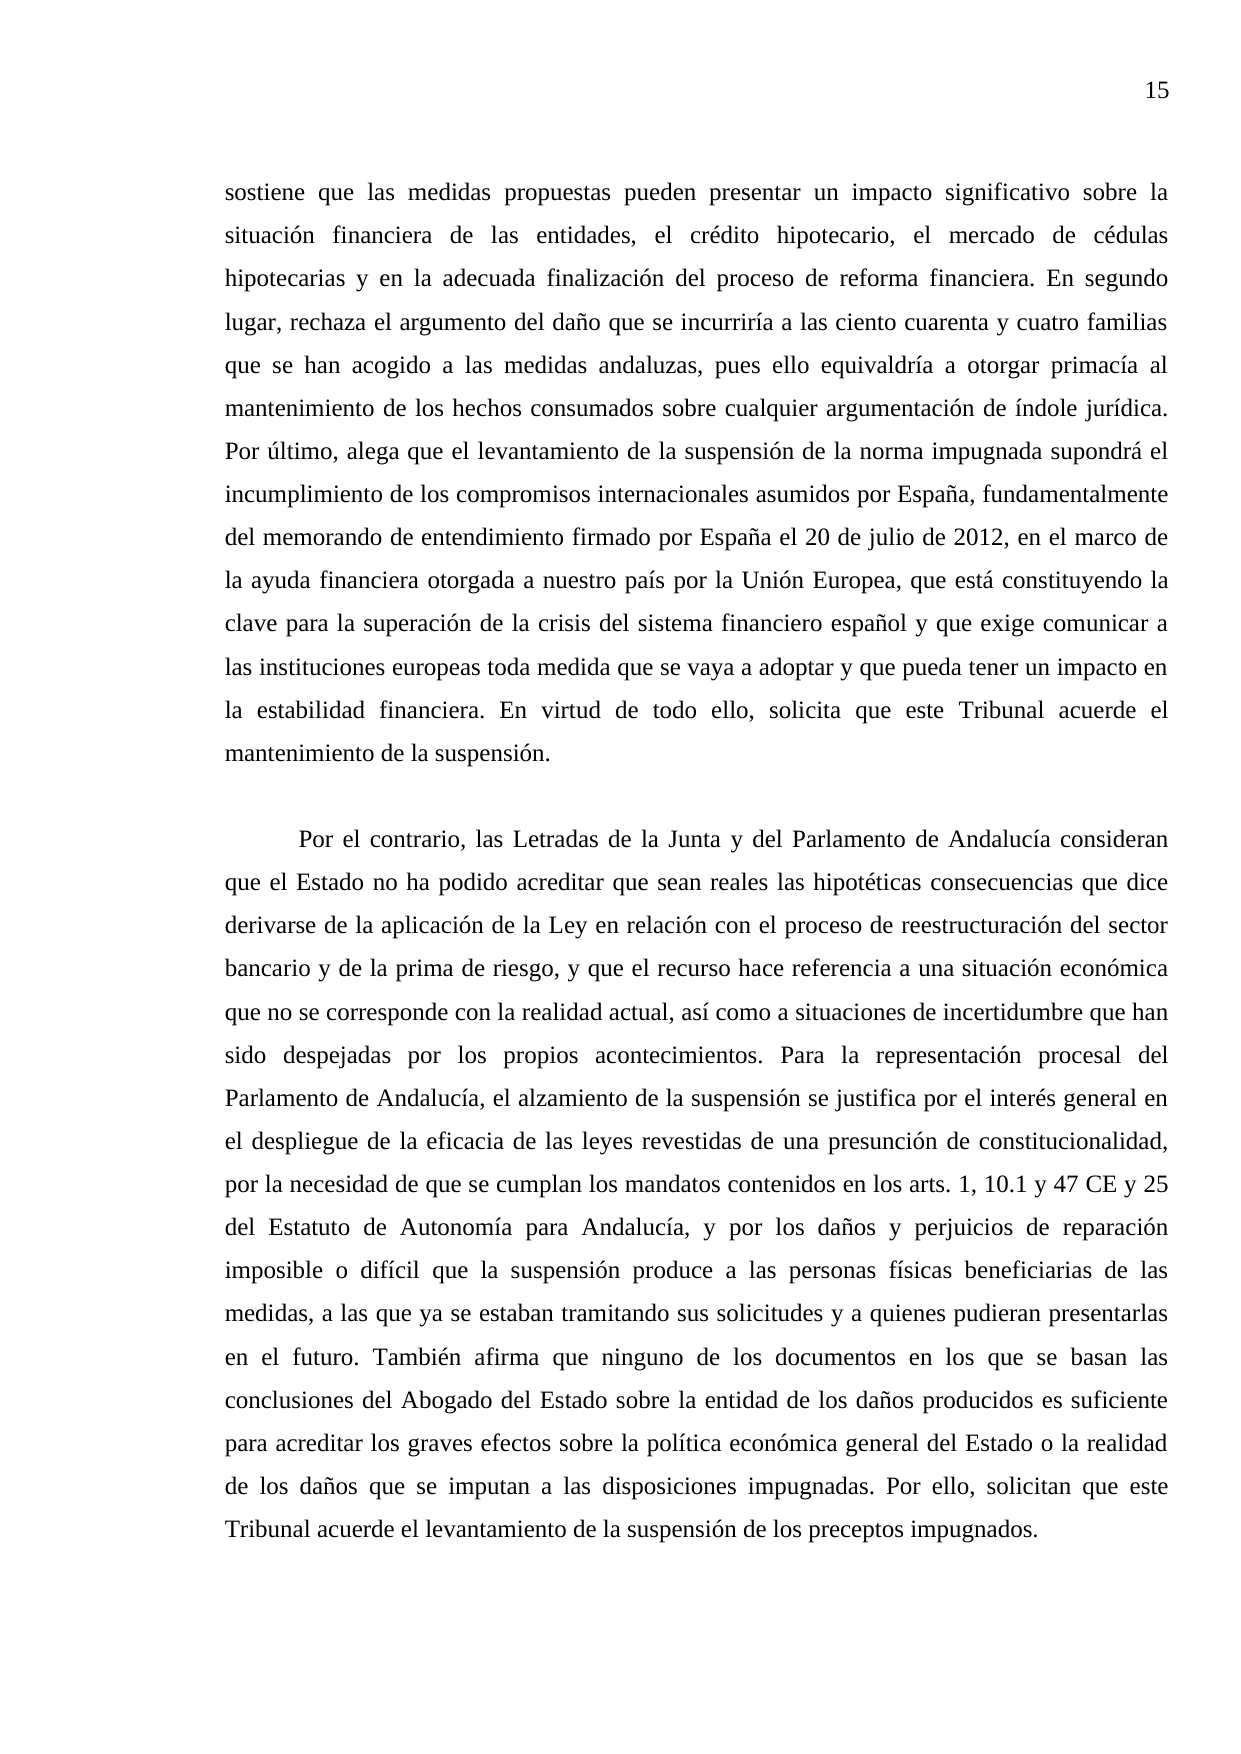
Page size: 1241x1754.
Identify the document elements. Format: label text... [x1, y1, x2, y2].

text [224, 177, 1169, 767]
text Por el contrario, las Letradas de la Junta y del Parlamento de Andalucía consideran que el Estado no ha podido acreditar que sean reales las hipotéticas consecuencias que dice derivarse de la aplicación de la Ley en relación con el proceso de reestructuración del sector bancario y de la prima de riesgo, y que el recurso hace referencia a una situación económica que no se corresponde con la realidad actual, así como a situaciones de incertidumbre que han sido despejadas por los propios acontecimientos. Para la representación procesal del Parlamento de Andalucía, el alzamiento de la suspensión se justifica por el interés general en el despliegue de la eficacia de las leyes revestidas de una presunción de constitucionalidad, por la necesidad de que se cumplan los mandatos contenidos en los arts. 1, 10.1 y 47 CE y 25 del Estatuto de Autonomía para Andalucía, y por los daños y perjuicios de reparación imposible o difícil que la suspensión produce a las personas físicas beneficiarias de las medidas, a las que ya se estaban tramitando sus solicitudes y a quienes pudieran presentarlas en el futuro. También afirma que ninguno de los documentos en los que se basan las conclusiones del Abogado del Estado sobre la entidad de los daños producidos es suficiente para acreditar los graves efectos sobre la política económica general del Estado o la realidad de los daños que se imputan a las disposiciones impugnadas. Por ello, solicitan que este Tribunal acuerde el levantamiento de la suspensión de los preceptos impugnados. [224, 824, 1169, 1543]
